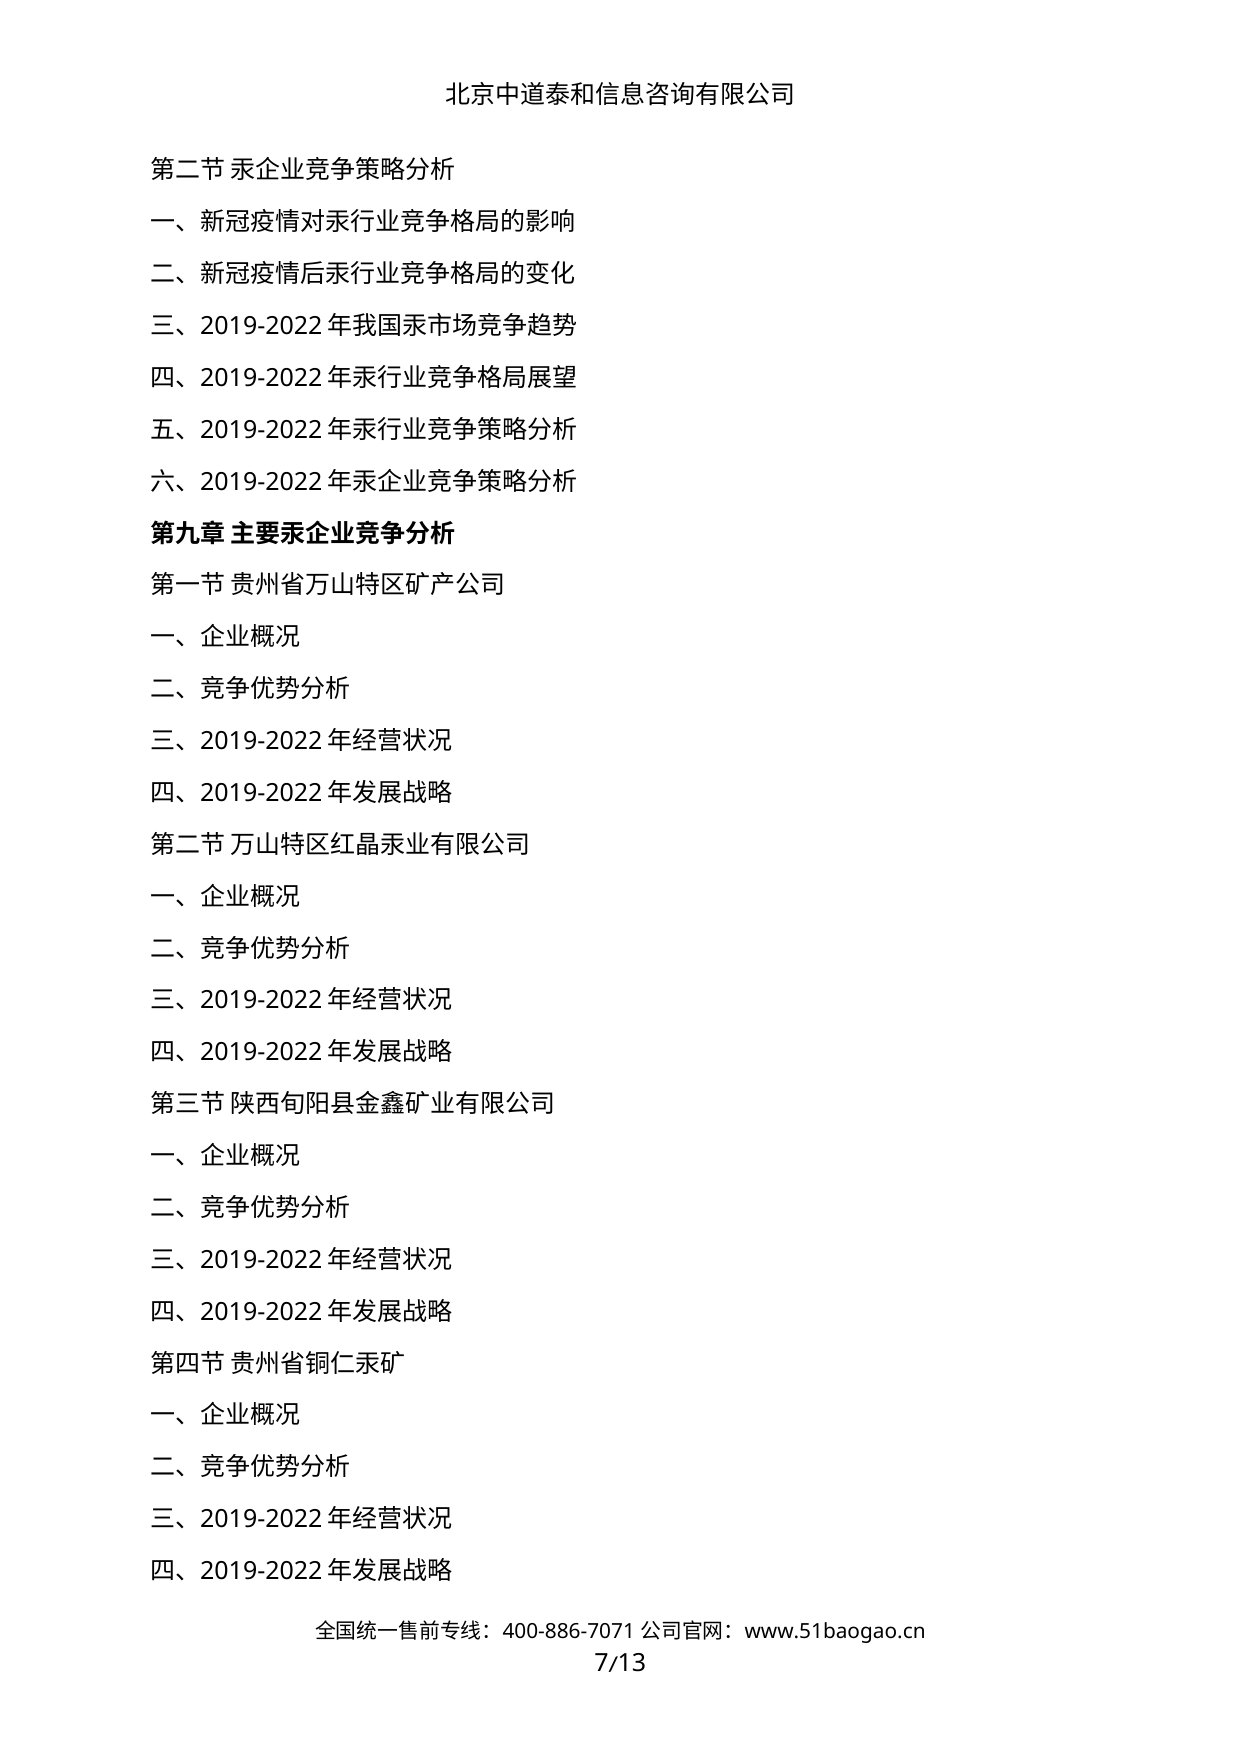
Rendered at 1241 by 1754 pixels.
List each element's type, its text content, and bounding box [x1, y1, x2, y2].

text 三、2019-2022年经营状况 [150, 980, 1090, 1016]
text 一、企业概况 [150, 617, 1090, 653]
text 五、2019-2022年汞行业竞争策略分析 [150, 409, 1090, 446]
text 三、2019-2022年我国汞市场竞争趋势 [150, 306, 1090, 342]
text 三、2019-2022年经营状况 [150, 1499, 1090, 1535]
text 一、企业概况 [150, 876, 1090, 912]
text 四、2019-2022年发展战略 [150, 1291, 1090, 1327]
text 一、企业概况 [150, 1136, 1090, 1172]
text 二、竞争优势分析 [150, 928, 1090, 964]
text 三、2019-2022年经营状况 [150, 1239, 1090, 1276]
text 第三节 陕西旬阳县金鑫矿业有限公司 [150, 1084, 1090, 1120]
text 二、竞争优势分析 [150, 669, 1090, 705]
text 二、竞争优势分析 [150, 1447, 1090, 1483]
text 四、2019-2022年发展战略 [150, 1032, 1090, 1068]
text 二、竞争优势分析 [150, 1187, 1090, 1224]
text 六、2019-2022年汞企业竞争策略分析 [150, 461, 1090, 497]
text 四、2019-2022年发展战略 [150, 772, 1090, 809]
text 第四节 贵州省铜仁汞矿 [150, 1343, 1090, 1379]
text 一、新冠疫情对汞行业竞争格局的影响 [150, 202, 1090, 238]
text 三、2019-2022年经营状况 [150, 721, 1090, 757]
text 四、2019-2022年汞行业竞争格局展望 [150, 357, 1090, 394]
text 第一节 贵州省万山特区矿产公司 [150, 565, 1090, 601]
text 第二节 汞企业竞争策略分析 [150, 150, 1090, 186]
text 一、企业概况 [150, 1395, 1090, 1431]
text 二、新冠疫情后汞行业竞争格局的变化 [150, 254, 1090, 290]
text 第九章 主要汞企业竞争分析 [150, 513, 1090, 549]
text 四、2019-2022年发展战略 [150, 1551, 1090, 1587]
text 第二节 万山特区红晶汞业有限公司 [150, 824, 1090, 861]
